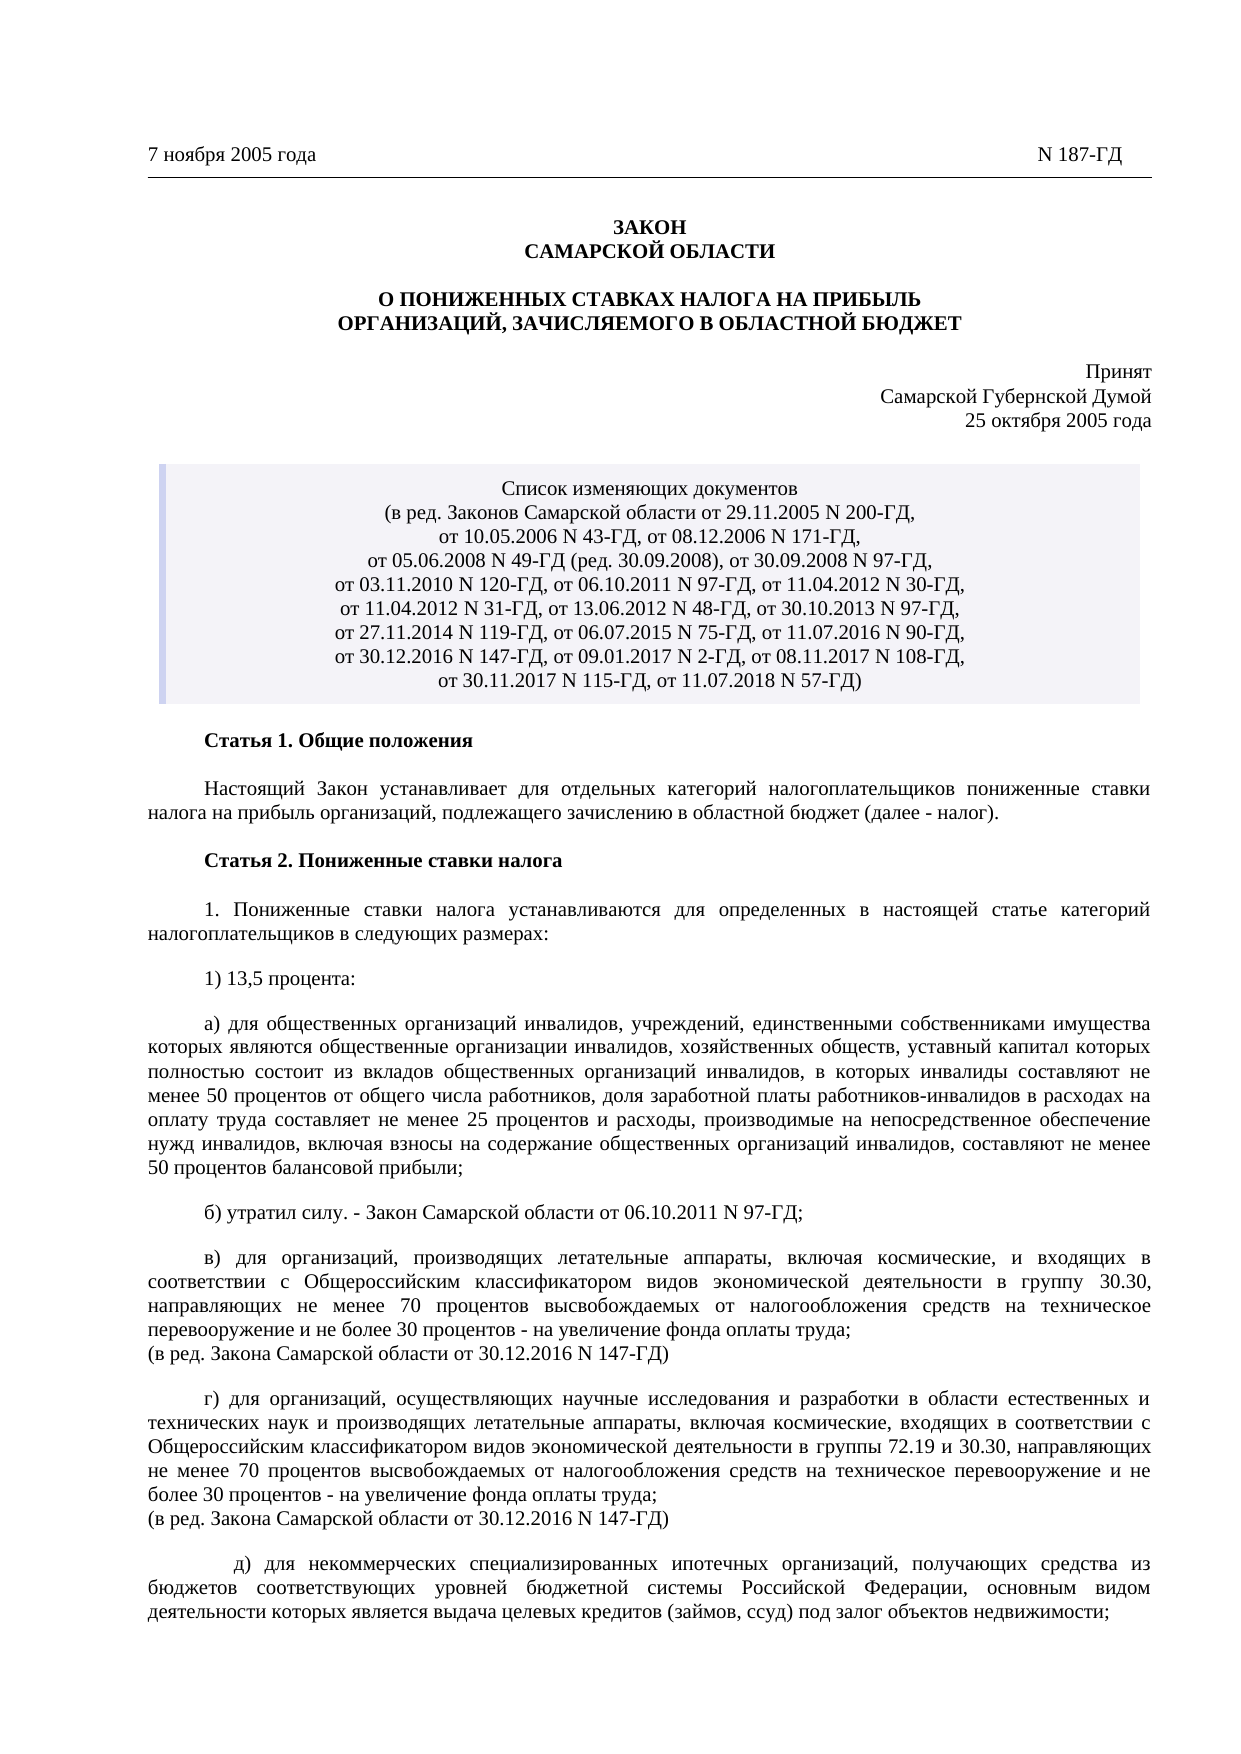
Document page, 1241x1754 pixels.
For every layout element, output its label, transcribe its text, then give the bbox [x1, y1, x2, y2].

text Принят [148, 359, 1152, 383]
text в) для организаций, производящих летательные аппараты, включая космические, и входящих в соответствии с Общероссийским классификатором видов экономической деятельности в группу 30.30, направляющих не менее 70 процентов высвобождаемых от налогообложения средств на техническое перевооружение и не более 30 процентов - на увеличение фонда оплаты труда; [148, 1244, 1152, 1341]
table_header Список изменяющих документов (в ред. Законов Самарской области от 29.11.2005 N 200-ГД, от 10.05.2006 N 43-ГД, от 08.12.2006 N 171-ГД, от 05.06.2008 N 49-ГД (ред. 30.09.2008), от 30.09.2008 N 97-ГД, от 03.11.2010 N 120-ГД, от 06.10.2011 N 97-ГД, от 11.04.2012 N 30-ГД, от 11.04.2012 N 31-ГД, от 13.06.2012 N 48-ГД, от 30.10.2013 N 97-ГД, от 27.11.2014 N 119-ГД, от 06.07.2015 N 75-ГД, от 11.07.2016 N 90-ГД, от 30.12.2016 N 147-ГД, от 09.01.2017 N 2-ГД, от 08.11.2017 N 108-ГД, от 30.11.2017 N 115-ГД, от 11.07.2018 N 57-ГД) [166, 464, 1134, 704]
table_header 7 ноября 2005 года [148, 142, 635, 166]
title О ПОНИЖЕННЫХ СТАВКАХ НАЛОГА НА ПРИБЫЛЬ [148, 287, 1152, 311]
text б) утратил силу. - Закон Самарской области от 06.10.2011 N 97-ГД; [148, 1200, 1152, 1224]
title ЗАКОН [148, 215, 1152, 239]
text 1) 13,5 процента: [148, 966, 1152, 989]
text (в ред. Закона Самарской области от 30.12.2016 N 147-ГД) [148, 1341, 1152, 1365]
text 1. Пониженные ставки налога устанавливаются для определенных в настоящей статье категорий налогоплательщиков в следующих размерах: [148, 897, 1152, 945]
table_header N 187-ГД [635, 142, 1122, 166]
text Настоящий Закон устанавливает для отдельных категорий налогоплательщиков пониженные ставки налога на прибыль организаций, подлежащего зачислению в областной бюджет (далее - налог). [148, 776, 1152, 824]
text (в ред. Закона Самарской области от 30.12.2016 N 147-ГД) [148, 1506, 1152, 1530]
text г) для организаций, осуществляющих научные исследования и разработки в области естественных и технических наук и производящих летательные аппараты, включая космические, входящих в соответствии с Общероссийским классификатором видов экономической деятельности в группы 72.19 и 30.30, направляющих не менее 70 процентов высвобождаемых от налогообложения средств на техническое перевооружение и не более 30 процентов - на увеличение фонда оплаты труда; [148, 1386, 1152, 1506]
title САМАРСКОЙ ОБЛАСТИ [148, 239, 1152, 263]
title ОРГАНИЗАЦИЙ, ЗАЧИСЛЯЕМОГО В ОБЛАСТНОЙ БЮДЖЕТ [148, 311, 1152, 335]
title Статья 2. Пониженные ставки налога [148, 848, 1152, 872]
title Статья 1. Общие положения [148, 728, 1152, 752]
text а) для общественных организаций инвалидов, учреждений, единственными собственниками имущества которых являются общественные организации инвалидов, хозяйственных обществ, уставный капитал которых полностью состоит из вкладов общественных организаций инвалидов, в которых инвалиды составляют не менее 50 процентов от общего числа работников, доля заработной платы работников-инвалидов в расходах на оплату труда составляет не менее 25 процентов и расходы, производимые на непосредственное обеспечение нужд инвалидов, включая взносы на содержание общественных организаций инвалидов, составляют не менее 50 процентов балансовой прибыли; [148, 1010, 1152, 1179]
text д) для некоммерческих специализированных ипотечных организаций, получающих средства из бюджетов соответствующих уровней бюджетной системы Российской Федерации, основным видом деятельности которых является выдача целевых кредитов (займов, ссуд) под залог объектов недвижимости; [148, 1551, 1152, 1623]
text Самарской Губернской Думой [148, 383, 1152, 408]
text 25 октября 2005 года [148, 408, 1152, 432]
